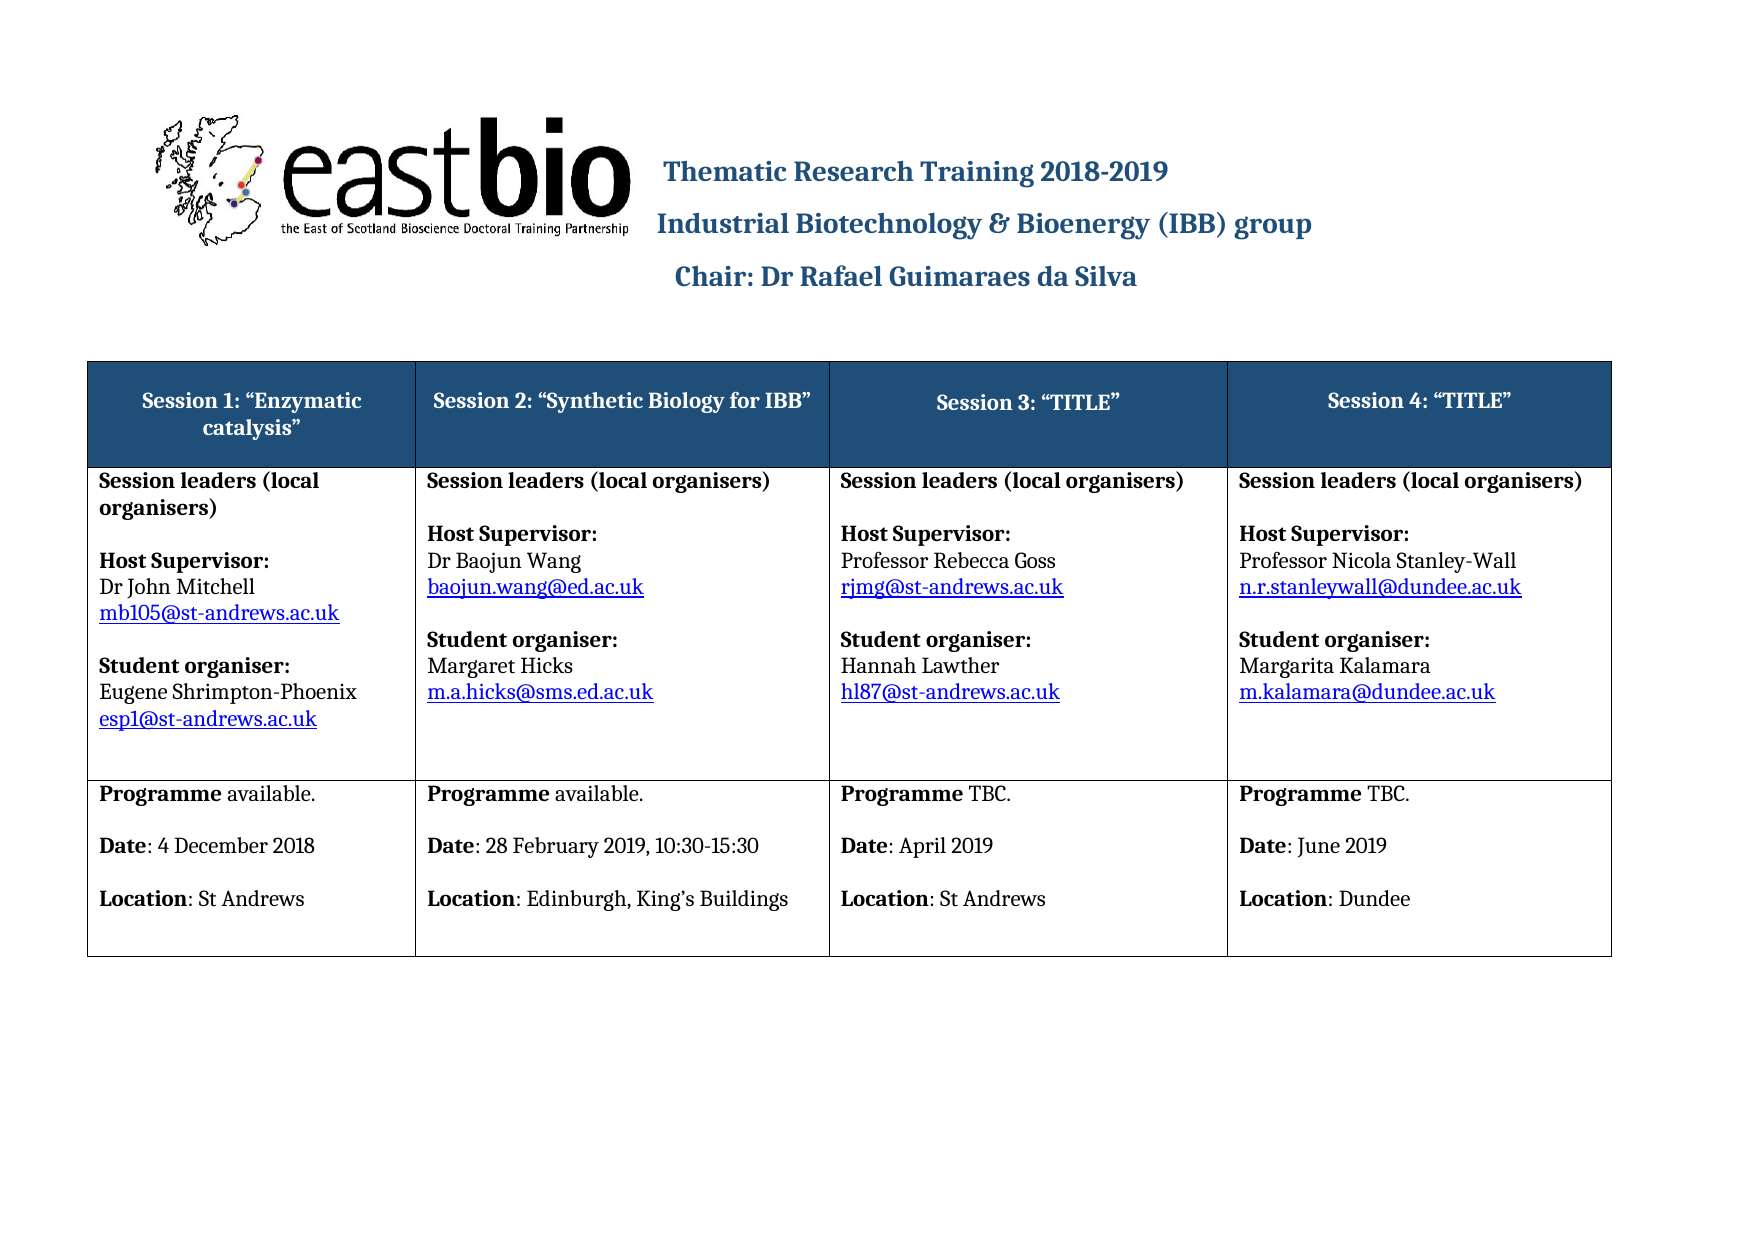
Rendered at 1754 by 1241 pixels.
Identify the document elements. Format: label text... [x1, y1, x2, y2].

table_cell Programme available. Date: 28 February 2019, 10:30-15:30 Location: Edinburgh, King’s Buildings [416, 781, 829, 956]
text Chair: Dr Rafael Guimaraes da Silva [600, 260, 1604, 294]
text Industrial Biotechnology & Bioenergy (IBB) group [638, 207, 1604, 241]
table_cell Session leaders (local organisers) Host Supervisor: Professor Nicola Stanley-Wall n.r.stanleywall@dundee.ac.uk Student organiser: Margarita Kalamara m.kalamara@dundee.ac.uk [1228, 468, 1611, 779]
table_header Session 1: “Enzymatic catalysis” [88, 362, 415, 467]
table_cell Session leaders (local organisers) Host Supervisor: Dr Baojun Wang baojun.wang@ed.ac.uk Student organiser: Margaret Hicks m.a.hicks@sms.ed.ac.uk [416, 468, 829, 779]
table_cell Programme TBC. Date: April 2019 Location: St Andrews [830, 781, 1227, 956]
picture [150, 112, 638, 251]
table_header Session 3: “TITLE” [830, 362, 1227, 467]
table_cell Session leaders (local organisers) Host Supervisor: Dr John Mitchell mb105@st-andrews.ac.uk Student organiser: Eugene Shrimpton-Phoenix esp1@st-andrews.ac.uk [88, 468, 415, 779]
text Thematic Research Training 2018-2019 [638, 155, 1604, 188]
table_header Session 2: “Synthetic Biology for IBB” [416, 362, 829, 467]
table_cell Session leaders (local organisers) Host Supervisor: Professor Rebecca Goss rjmg@st-andrews.ac.uk Student organiser: Hannah Lawther hl87@st-andrews.ac.uk [830, 468, 1227, 779]
table_cell Programme available. Date: 4 December 2018 Location: St Andrews [88, 781, 415, 956]
table_cell Programme TBC. Date: June 2019 Location: Dundee [1228, 781, 1611, 956]
table_header Session 4: “TITLE” [1228, 362, 1611, 467]
